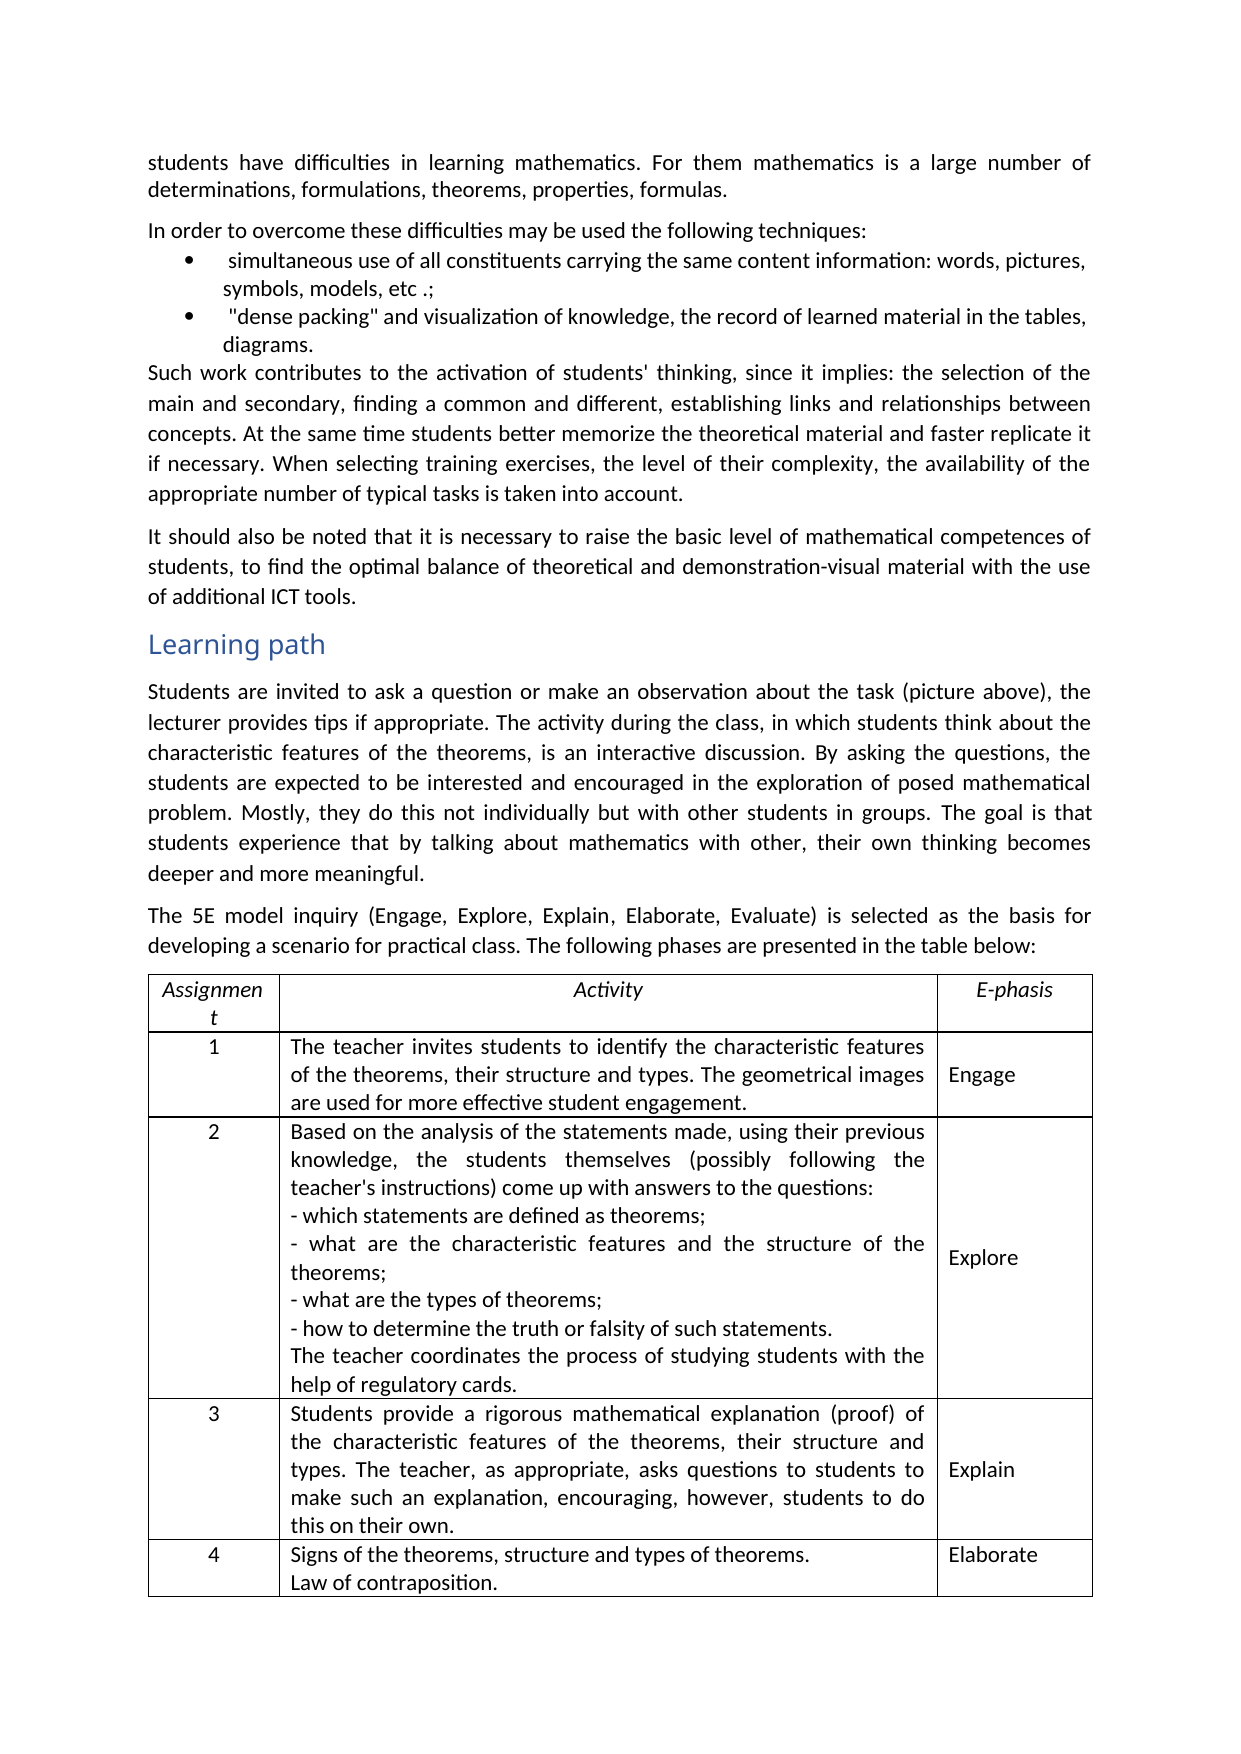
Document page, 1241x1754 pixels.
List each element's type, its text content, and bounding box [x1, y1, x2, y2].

table_cell The teacher invites students to identify the characteristic features of the theorems, their structure and types. The geometrical images are used for more effective student engagement. [280, 1033, 937, 1116]
list simultaneous use of all constituents carrying the same content information: words, pictures, symbols, models, etc .; [185, 246, 1093, 302]
table_cell Elaborate [938, 1540, 1092, 1596]
table_cell Students provide a rigorous mathematical explanation (proof) of the characteristic features of the theorems, their structure and types. The teacher, as appropriate, asks questions to students to make such an explanation, encouraging, however, students to do this on their own. [280, 1399, 937, 1539]
table_cell Engage [938, 1033, 1092, 1116]
table_cell 3 [149, 1399, 279, 1539]
table_header Assignment [149, 975, 279, 1031]
table_header Activity [280, 975, 937, 1031]
text In order to overcome these difficulties may be used the following techniques: [148, 216, 1093, 244]
text Such work contributes to the activation of students' thinking, since it implies: the selection of the main and secondary, finding a common and different, establishing links and relationships between concepts. At the same time students better memorize the theoretical material and faster replicate it if necessary. When selecting training exercises, the level of their complexity, the availability of the appropriate number of typical tasks is taken into account. [148, 358, 1093, 507]
table_cell Based on the analysis of the statements made, using their previous knowledge, the students themselves (possibly following the teacher's instructions) come up with answers to the questions: - which statements are defined as theorems; - what are the characteristic features and the structure of the theorems; - what are the types of theorems; - how to determine the truth or falsity of such statements. The teacher coordinates the process of studying students with the help of regulatory cards. [280, 1118, 937, 1398]
text The 5E model inquiry (Engage, Explore, Explain, Elaborate, Evaluate) is selected as the basis for developing a scenario for practical class. The following phases are presented in the table below: [148, 901, 1093, 959]
table_cell Explore [938, 1118, 1092, 1398]
subtitle Learning path [148, 625, 1093, 662]
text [148, 148, 1093, 204]
text It should also be noted that it is necessary to raise the basic level of mathematical competences of students, to find the optimal balance of theoretical and demonstration-visual material with the use of additional ICT tools. [148, 522, 1093, 610]
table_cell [280, 1540, 937, 1596]
table_cell 4 [149, 1540, 279, 1596]
table_header E-phasis [938, 975, 1092, 1031]
table_cell 1 [149, 1033, 279, 1116]
table_cell Explain [938, 1399, 1092, 1539]
text Students are invited to ask a question or make an observation about the task (picture above), the lecturer provides tips if appropriate. The activity during the class, in which students think about the characteristic features of the theorems, is an interactive discussion. By asking the questions, the students are expected to be interested and encouraged in the exploration of posed mathematical problem. Mostly, they do this not individually but with other students in groups. The goal is that students experience that by talking about mathematics with other, their own thinking becomes deeper and more meaningful. [148, 677, 1093, 887]
list "dense packing" and visualization of knowledge, the record of learned material in the tables, diagrams. [185, 302, 1093, 358]
table_cell 2 [149, 1118, 279, 1398]
